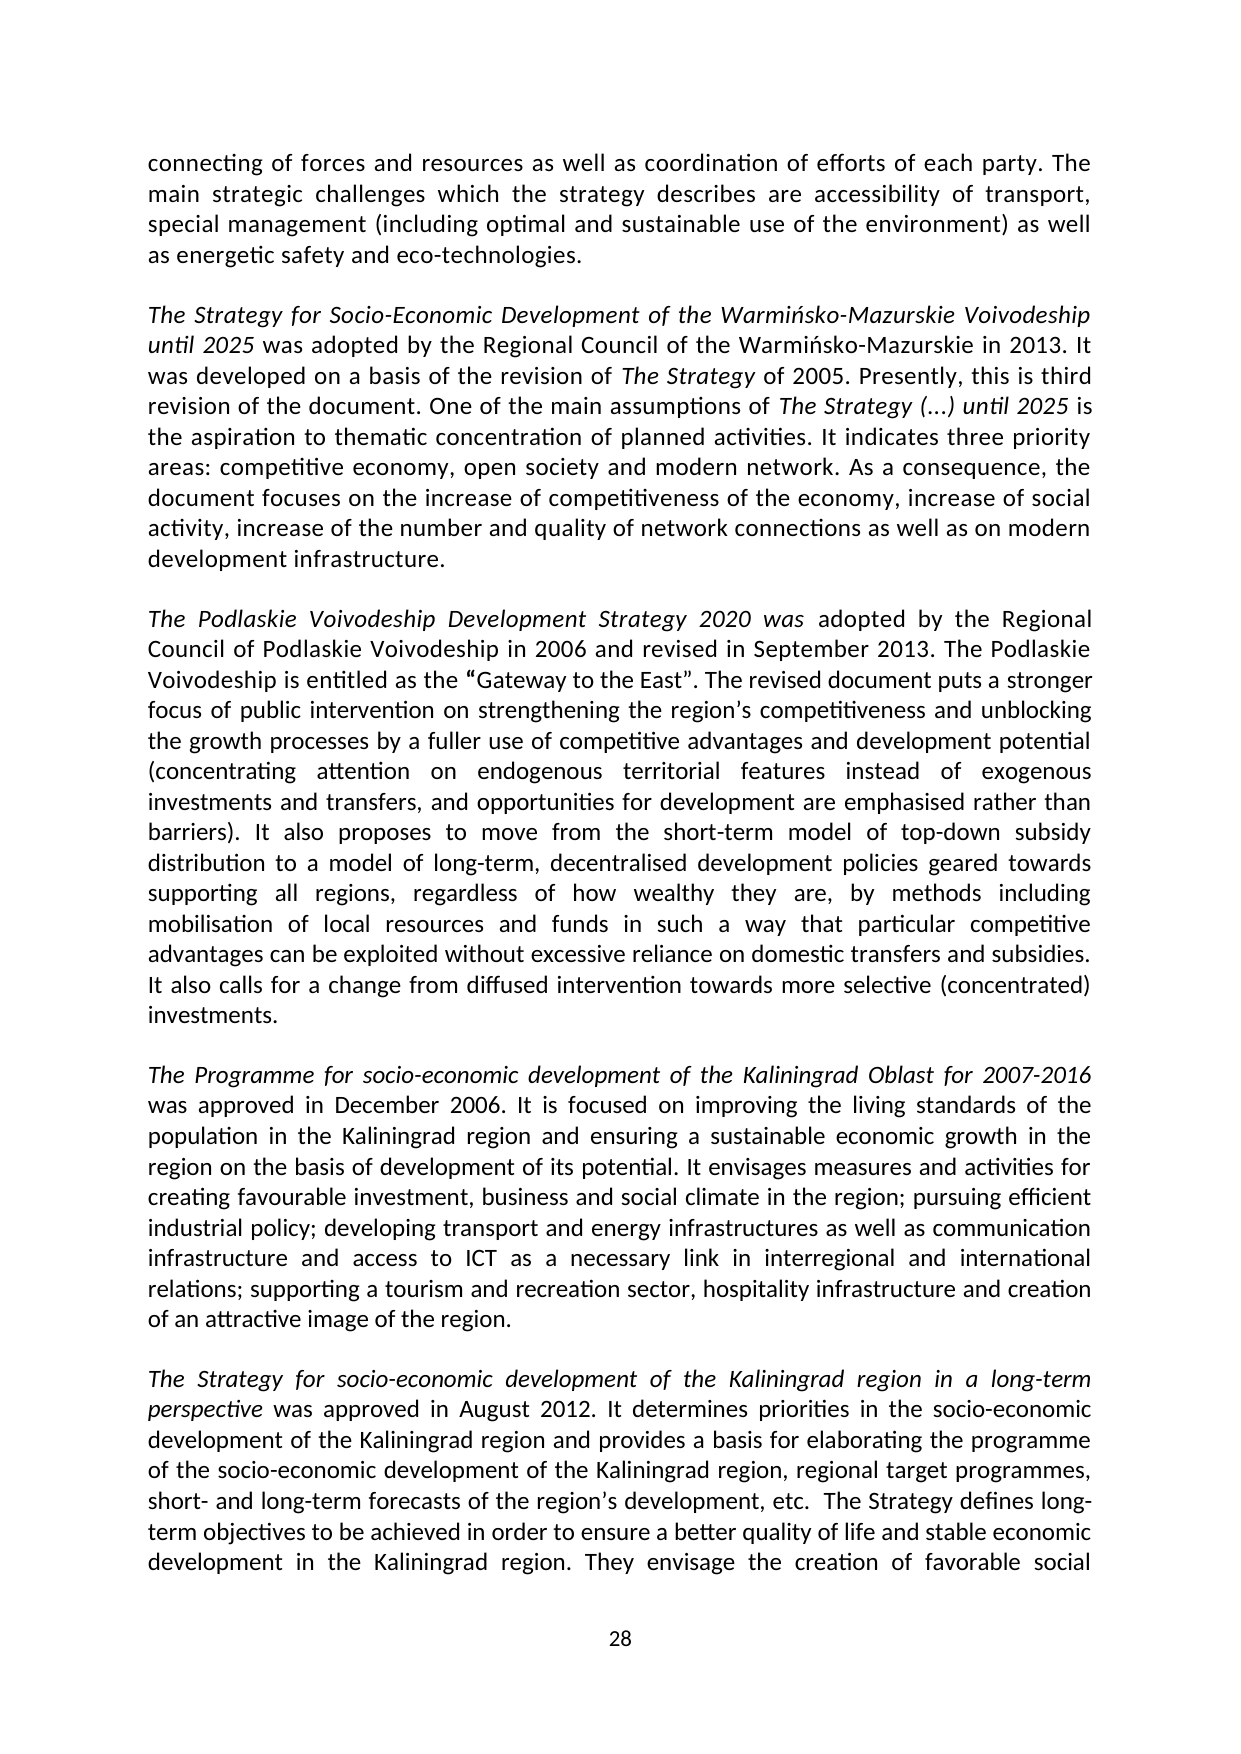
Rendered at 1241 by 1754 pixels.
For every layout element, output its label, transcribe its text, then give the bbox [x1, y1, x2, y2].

text The Strategy for Socio-Economic Development of the Warmińsko-Mazurskie Voivodeship until 2025 was adopted by the Regional Council of the Warmińsko-Mazurskie in 2013. It was developed on a basis of the revision of The Strategy of 2005. Presently, this is third revision of the document. One of the main assumptions of The Strategy (...) until 2025 is the aspiration to thematic concentration of planned activities. It indicates three priority areas: competitive economy, open society and modern network. As a consequence, the document focuses on the increase of competitiveness of the economy, increase of social activity, increase of the number and quality of network connections as well as on modern development infrastructure. [148, 299, 1093, 573]
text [148, 148, 1093, 270]
text The Programme for socio-economic development of the Kaliningrad Oblast for 2007-2016 was approved in December 2006. It is focused on improving the living standards of the population in the Kaliningrad region and ensuring a sustainable economic growth in the region on the basis of development of its potential. It envisages measures and activities for creating favourable investment, business and social climate in the region; pursuing efficient industrial policy; developing transport and energy infrastructures as well as communication infrastructure and access to ICT as a necessary link in interregional and international relations; supporting a tourism and recreation sector, hospitality infrastructure and creation of an attractive image of the region. [148, 1059, 1093, 1334]
text The Podlaskie Voivodeship Development Strategy 2020 was adopted by the Regional Council of Podlaskie Voivodeship in 2006 and revised in September 2013. The Podlaskie Voivodeship is entitled as the “Gateway to the East”. The revised document puts a stronger focus of public intervention on strengthening the region’s competitiveness and unblocking the growth processes by a fuller use of competitive advantages and development potential (concentrating attention on endogenous territorial features instead of exogenous investments and transfers, and opportunities for development are emphasised rather than barriers). It also proposes to move from the short-term model of top-down subsidy distribution to a model of long-term, decentralised development policies geared towards supporting all regions, regardless of how wealthy they are, by methods including mobilisation of local resources and funds in such a way that particular competitive advantages can be exploited without excessive reliance on domestic transfers and subsidies. It also calls for a change from diffused intervention towards more selective (concentrated) investments. [148, 603, 1093, 1030]
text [148, 1363, 1093, 1577]
